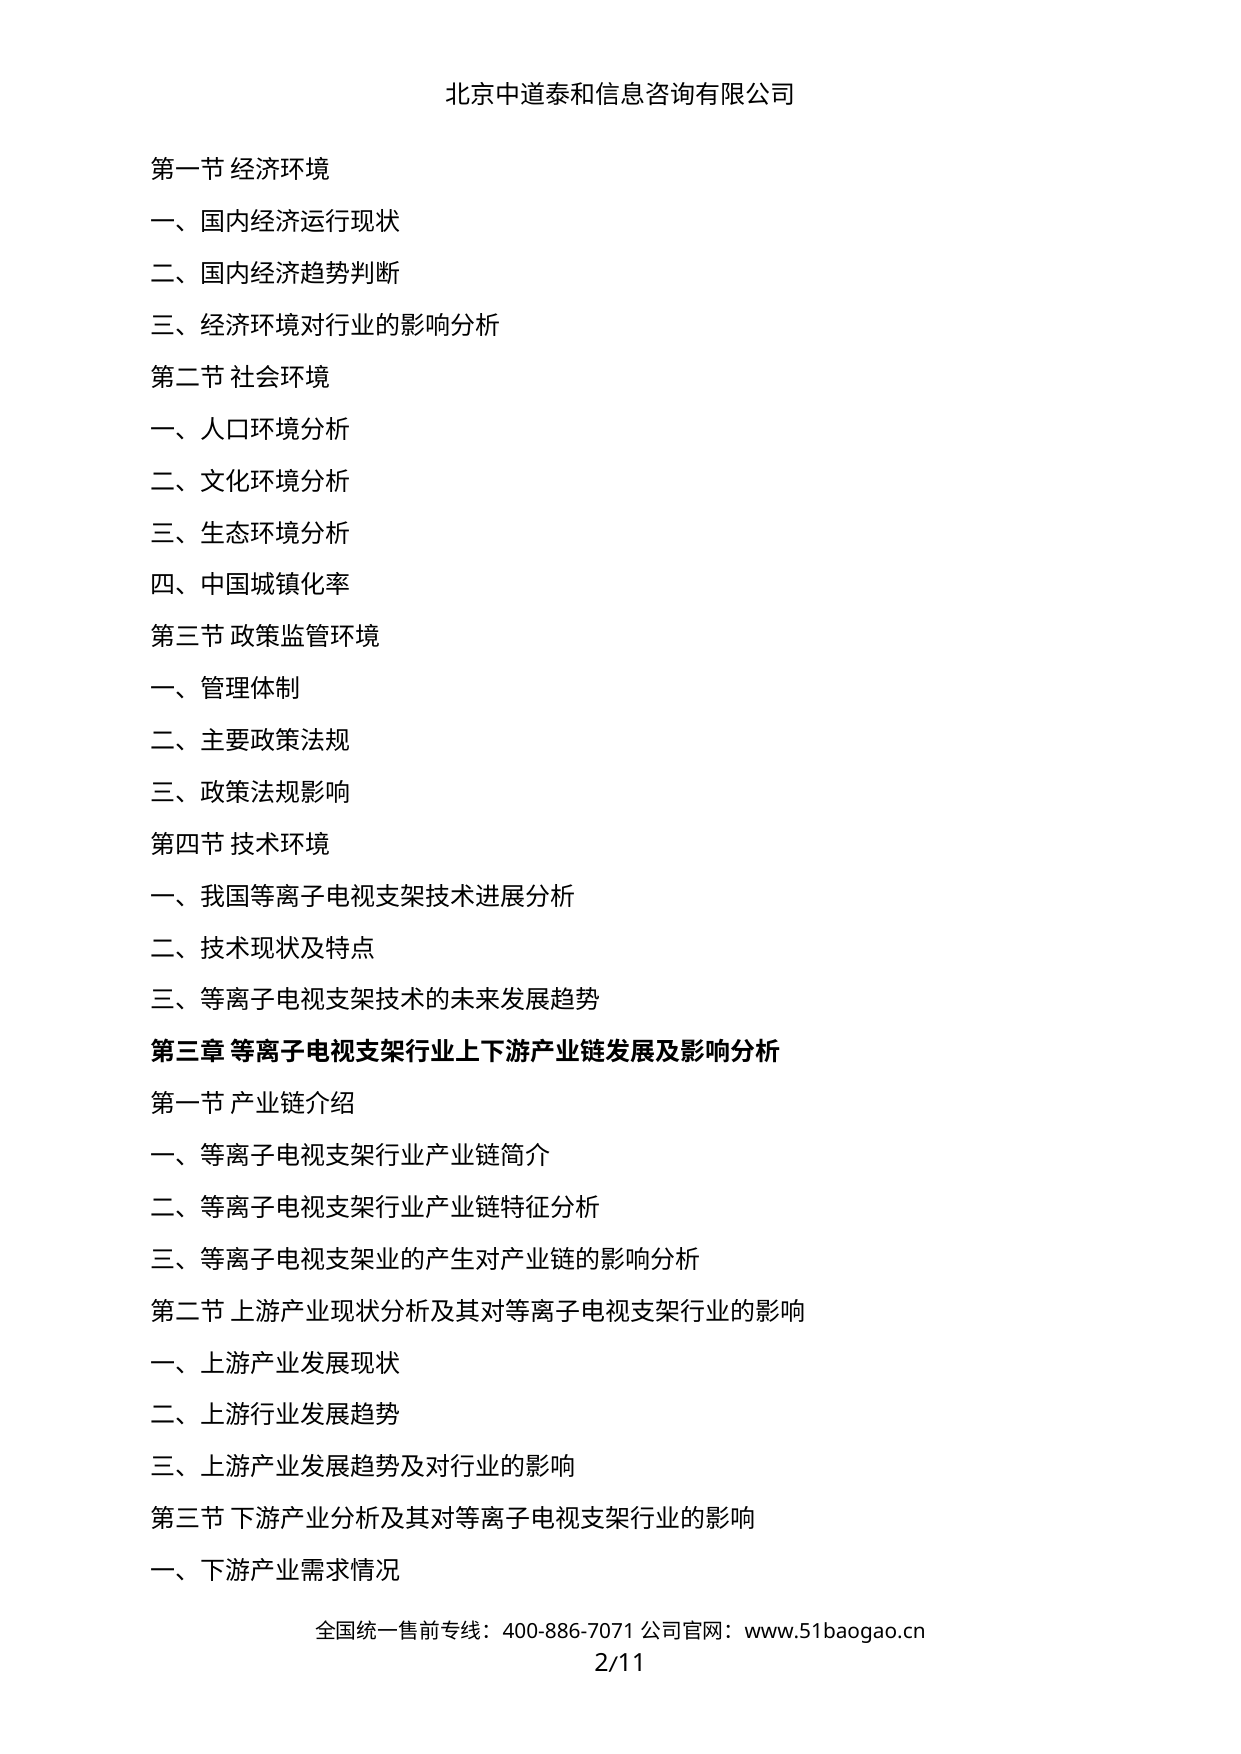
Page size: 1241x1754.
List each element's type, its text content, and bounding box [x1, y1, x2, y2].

text 第二节 社会环境 [150, 357, 1090, 394]
text 一、下游产业需求情况 [150, 1551, 1090, 1587]
text 二、等离子电视支架行业产业链特征分析 [150, 1187, 1090, 1224]
text 二、国内经济趋势判断 [150, 254, 1090, 290]
text 一、人口环境分析 [150, 409, 1090, 446]
text 二、主要政策法规 [150, 721, 1090, 757]
text 一、等离子电视支架行业产业链简介 [150, 1136, 1090, 1172]
text 二、文化环境分析 [150, 461, 1090, 497]
text 一、管理体制 [150, 669, 1090, 705]
text 第三节 政策监管环境 [150, 617, 1090, 653]
text 第二节 上游产业现状分析及其对等离子电视支架行业的影响 [150, 1291, 1090, 1327]
text 三、政策法规影响 [150, 772, 1090, 809]
text 四、中国城镇化率 [150, 565, 1090, 601]
text 三、等离子电视支架技术的未来发展趋势 [150, 980, 1090, 1016]
text 二、上游行业发展趋势 [150, 1395, 1090, 1431]
text 第一节 经济环境 [150, 150, 1090, 186]
text 三、上游产业发展趋势及对行业的影响 [150, 1447, 1090, 1483]
text 一、上游产业发展现状 [150, 1343, 1090, 1379]
text 三、生态环境分析 [150, 513, 1090, 549]
text 一、国内经济运行现状 [150, 202, 1090, 238]
text 一、我国等离子电视支架技术进展分析 [150, 876, 1090, 912]
text 第三章 等离子电视支架行业上下游产业链发展及影响分析 [150, 1032, 1090, 1068]
text 三、等离子电视支架业的产生对产业链的影响分析 [150, 1239, 1090, 1276]
text 第一节 产业链介绍 [150, 1084, 1090, 1120]
text 第四节 技术环境 [150, 824, 1090, 861]
text 三、经济环境对行业的影响分析 [150, 306, 1090, 342]
text 第三节 下游产业分析及其对等离子电视支架行业的影响 [150, 1499, 1090, 1535]
text 二、技术现状及特点 [150, 928, 1090, 964]
